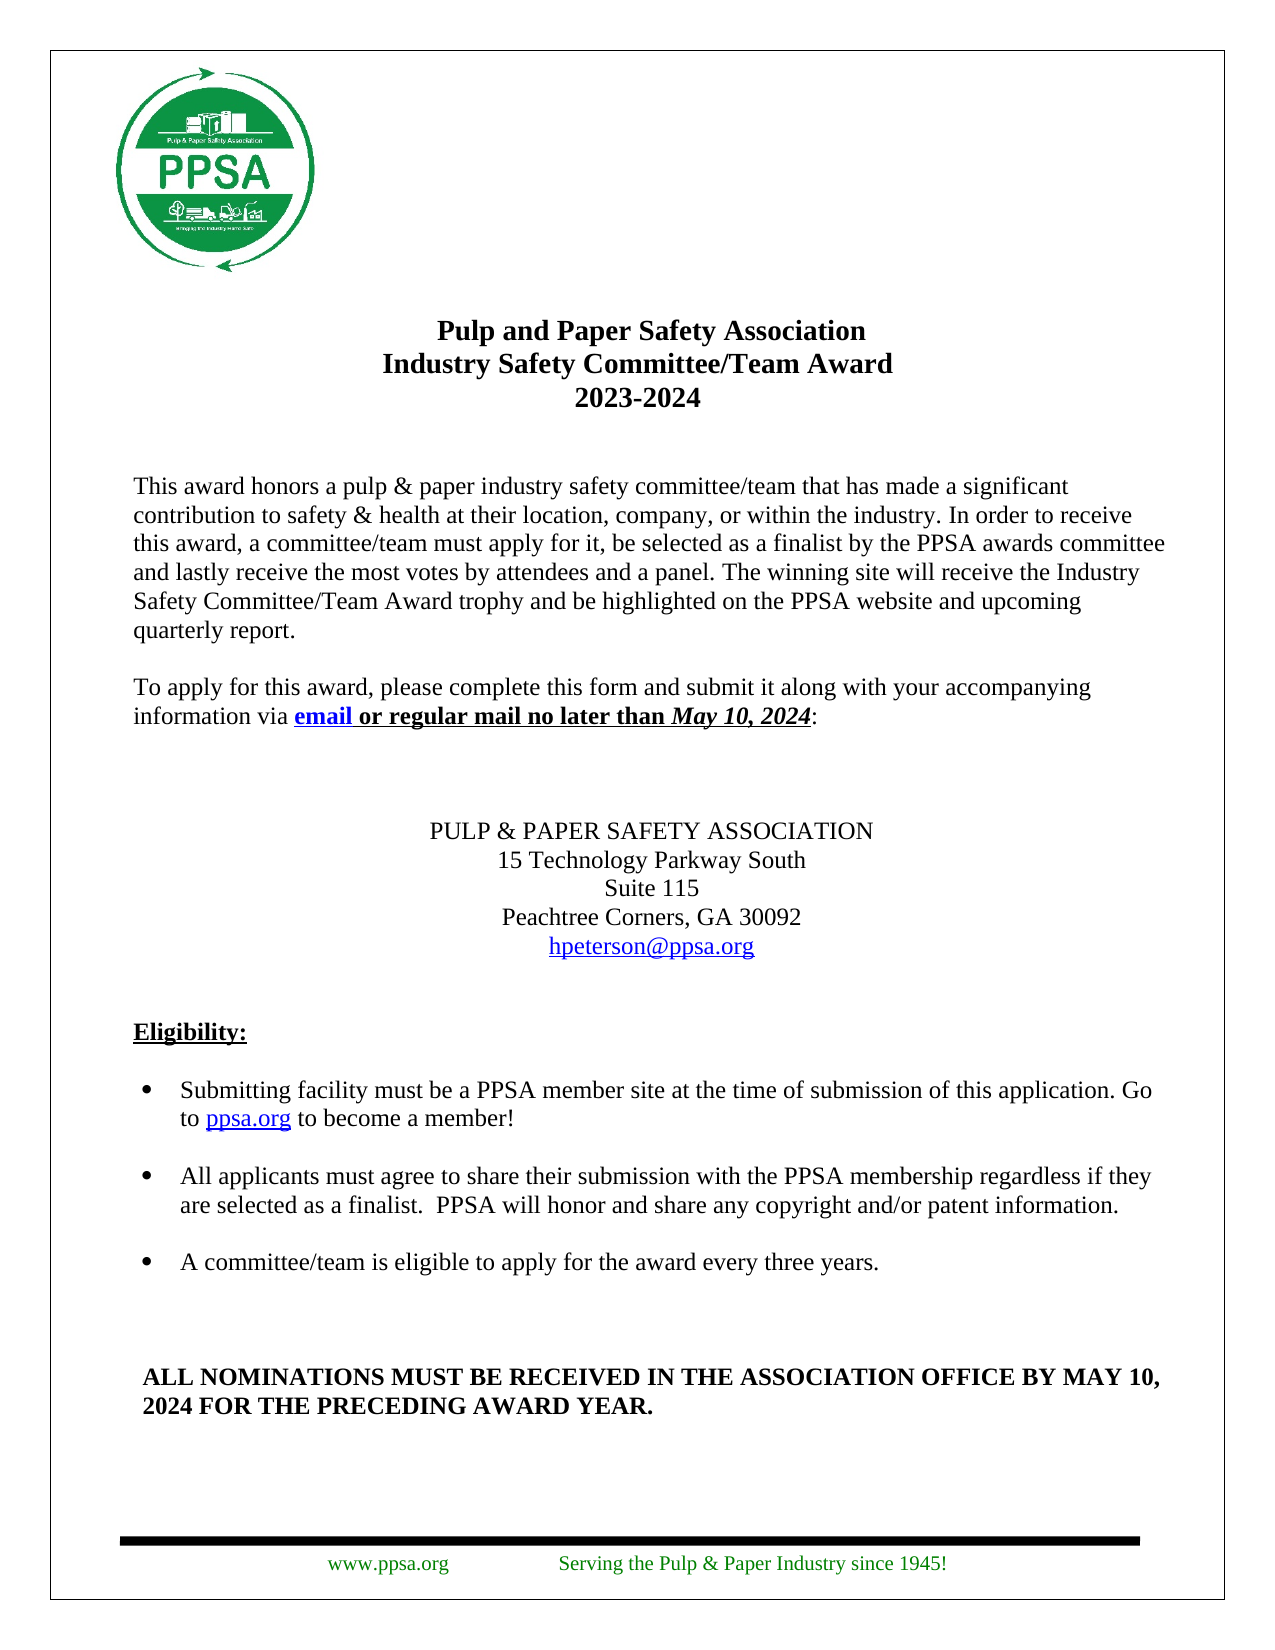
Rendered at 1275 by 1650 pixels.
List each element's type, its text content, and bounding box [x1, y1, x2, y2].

text Industry Safety Committee/Team Award 2023-2024 [105, 346, 1170, 413]
picture [105, 60, 325, 280]
list Submitting facility must be a PPSA member site at the time of submission of this application. Go to ppsa.org to become a member! [142, 1075, 1170, 1132]
list All applicants must agree to share their submission with the PPSA membership regardless if they are selected as a finalist. PPSA will honor and share any copyright and/or patent information. [142, 1161, 1170, 1218]
text 15 Technology Parkway South [133, 845, 1170, 873]
text hpeterson@ppsa.org [133, 931, 1170, 960]
text Peachtree Corners, GA 30092 [133, 902, 1170, 931]
text PULP & PAPER SAFETY ASSOCIATION [133, 758, 1170, 845]
text This award honors a pulp & paper industry safety committee/team that has made a significant contribution to safety & health at their location, company, or within the industry. In order to receive this award, a committee/team must apply for it, be selected as a finalist by the PPSA awards committee and lastly receive the most votes by attendees and a panel. The winning site will receive the Industry Safety Committee/Team Award trophy and be highlighted on the PPSA website and upcoming quarterly report. [133, 442, 1170, 643]
text To apply for this award, please complete this form and submit it along with your accompanying information via email or regular mail no later than May 10, 2024: [133, 672, 1170, 730]
text Eligibility: [133, 988, 1170, 1046]
text Suite 115 [133, 873, 1170, 902]
text ALL NOMINATIONS MUST BE RECEIVED IN THE ASSOCIATION OFFICE BY MAY 10, 2024 FOR THE PRECEDING AWARD YEAR. [142, 1362, 1170, 1420]
list A committee/team is eligible to apply for the award every three years. [142, 1247, 1170, 1276]
text Pulp and Paper Safety Association [133, 313, 1170, 346]
